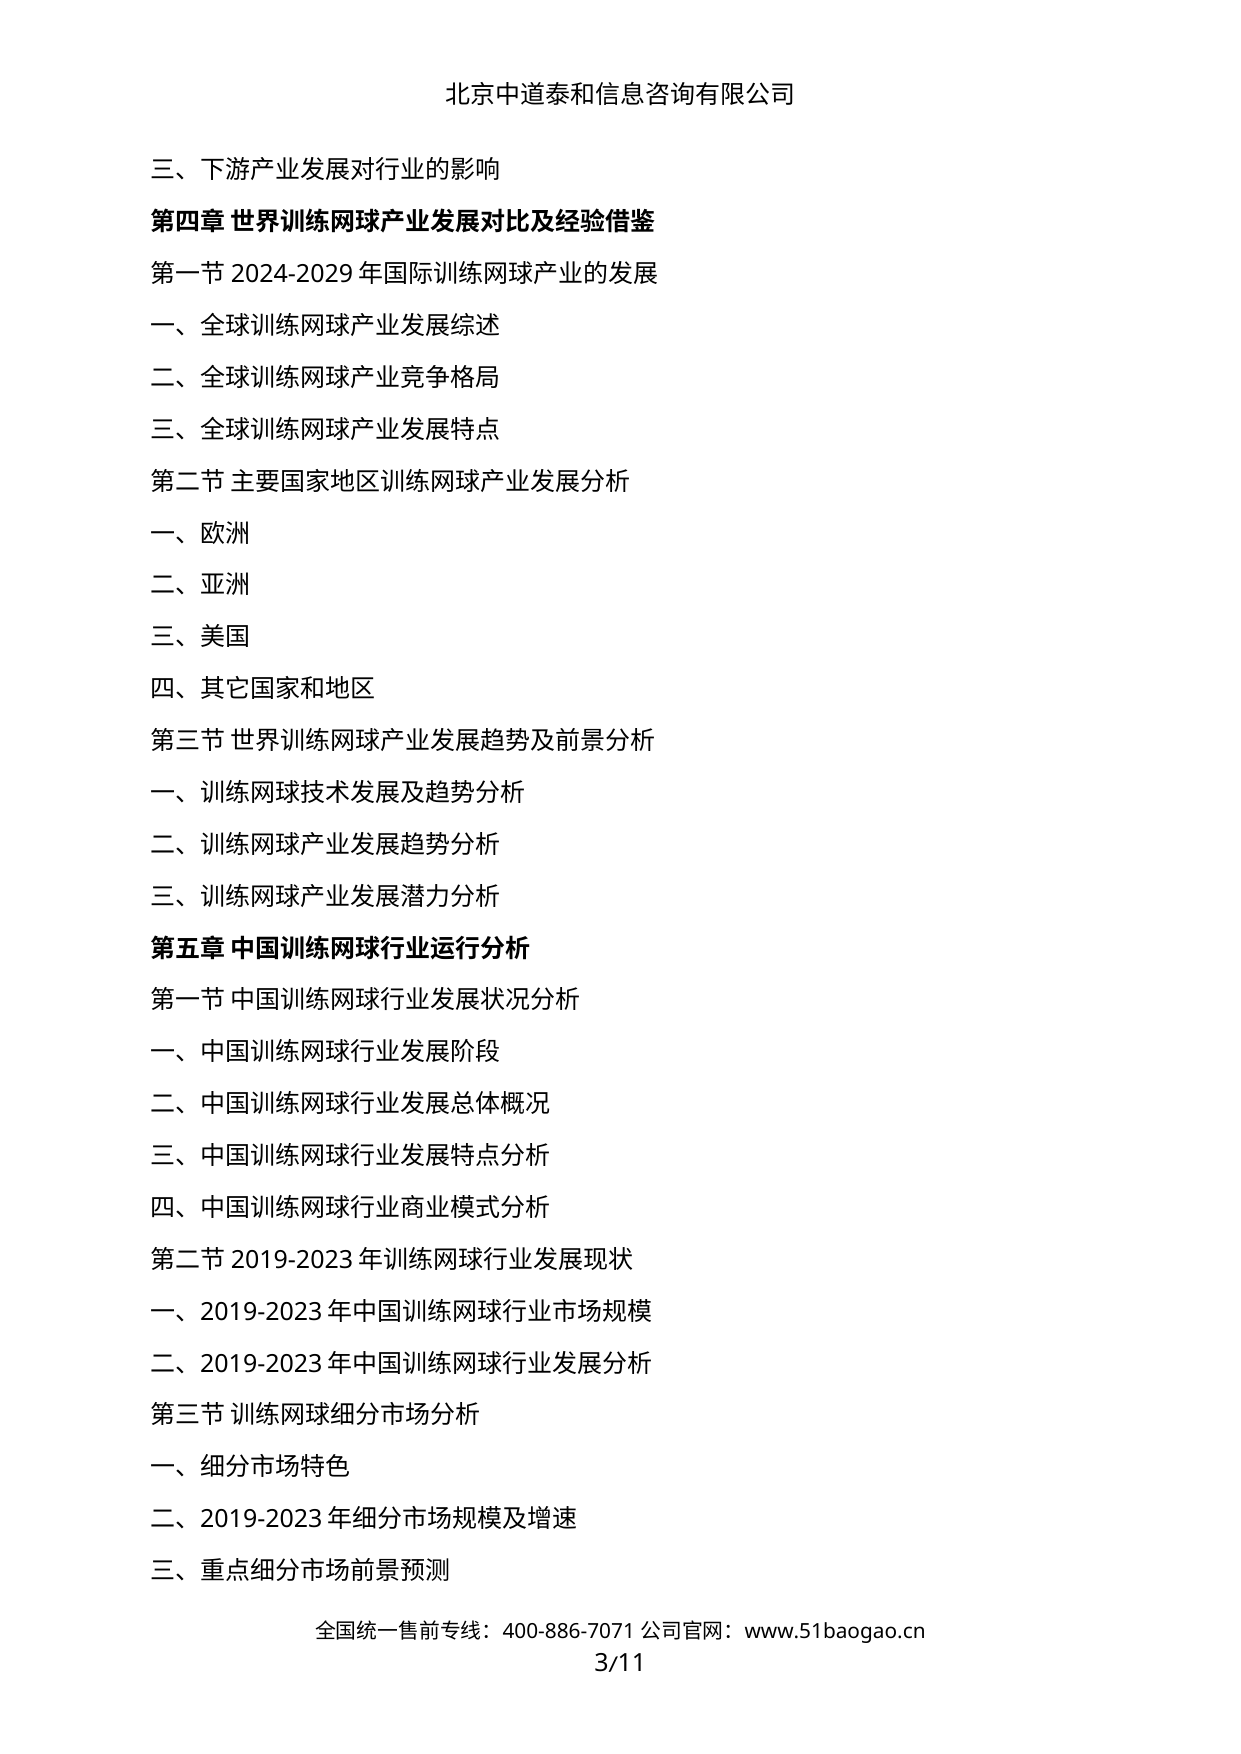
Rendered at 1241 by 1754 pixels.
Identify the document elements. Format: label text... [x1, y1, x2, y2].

text 三、下游产业发展对行业的影响 [150, 150, 1090, 186]
text 一、训练网球技术发展及趋势分析 [150, 772, 1090, 809]
text 三、美国 [150, 617, 1090, 653]
text 三、训练网球产业发展潜力分析 [150, 876, 1090, 912]
text 第三节 训练网球细分市场分析 [150, 1395, 1090, 1431]
text 二、2019-2023年中国训练网球行业发展分析 [150, 1343, 1090, 1379]
text 第四章 世界训练网球产业发展对比及经验借鉴 [150, 202, 1090, 238]
text 一、中国训练网球行业发展阶段 [150, 1032, 1090, 1068]
text 三、全球训练网球产业发展特点 [150, 409, 1090, 446]
text 三、重点细分市场前景预测 [150, 1551, 1090, 1587]
text 二、训练网球产业发展趋势分析 [150, 824, 1090, 861]
text 二、亚洲 [150, 565, 1090, 601]
text 第三节 世界训练网球产业发展趋势及前景分析 [150, 721, 1090, 757]
text 第一节 2024-2029年国际训练网球产业的发展 [150, 254, 1090, 290]
text 一、全球训练网球产业发展综述 [150, 306, 1090, 342]
text 一、2019-2023年中国训练网球行业市场规模 [150, 1291, 1090, 1327]
text 二、全球训练网球产业竞争格局 [150, 357, 1090, 394]
text 第一节 中国训练网球行业发展状况分析 [150, 980, 1090, 1016]
text 一、细分市场特色 [150, 1447, 1090, 1483]
text 二、2019-2023年细分市场规模及增速 [150, 1499, 1090, 1535]
text 第二节 主要国家地区训练网球产业发展分析 [150, 461, 1090, 497]
text 第五章 中国训练网球行业运行分析 [150, 928, 1090, 964]
text 二、中国训练网球行业发展总体概况 [150, 1084, 1090, 1120]
text 四、中国训练网球行业商业模式分析 [150, 1187, 1090, 1224]
text 三、中国训练网球行业发展特点分析 [150, 1136, 1090, 1172]
text 一、欧洲 [150, 513, 1090, 549]
text 第二节 2019-2023年训练网球行业发展现状 [150, 1239, 1090, 1276]
text 四、其它国家和地区 [150, 669, 1090, 705]
